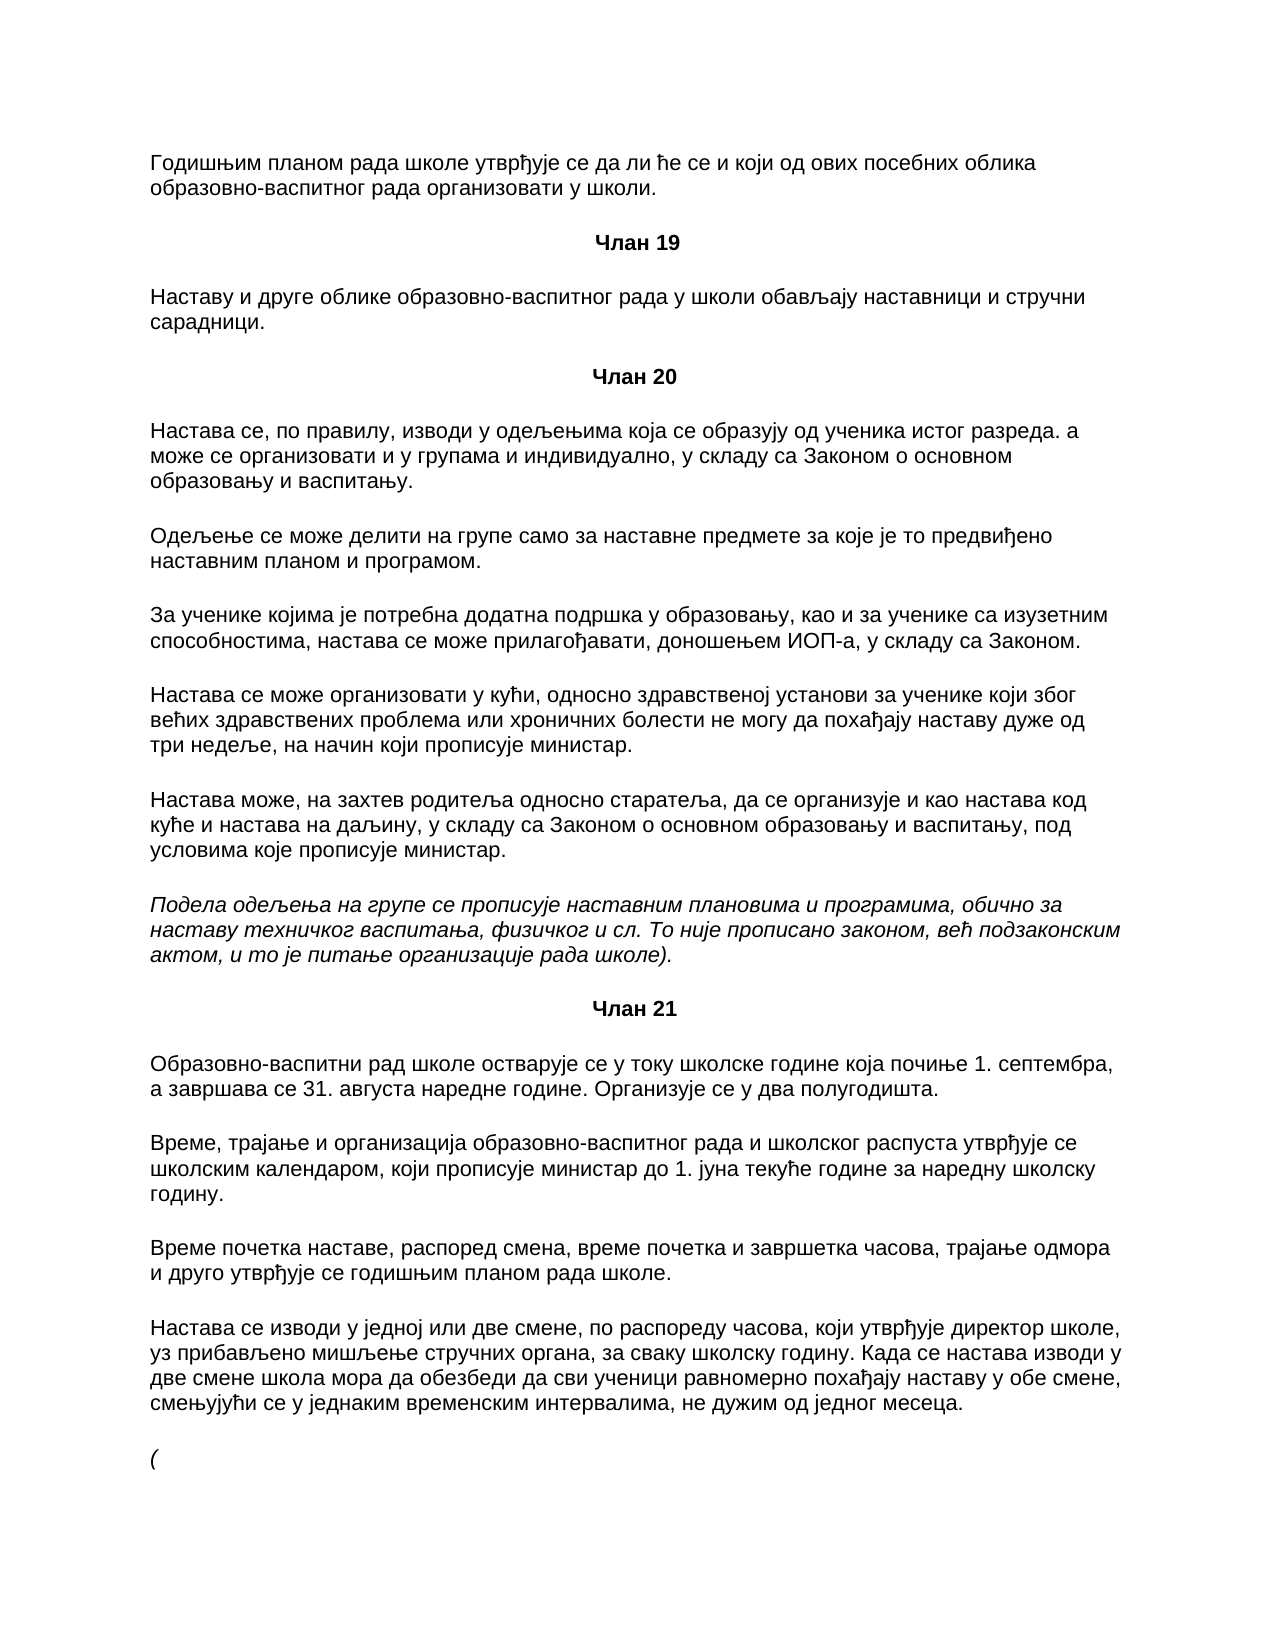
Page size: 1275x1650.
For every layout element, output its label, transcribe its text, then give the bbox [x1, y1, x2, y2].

text Време, трајање и организација образовно-васпитног рада и школског распуста утврђује се школским календаром, који прописује министар до 1. јуна текуће године за наредну школску годину. [150, 1130, 1125, 1206]
text Подела одељења на групе се прописује наставним плановима и програмима, обично за наставу техничког васпитања, физичког и сл. То није прописано законом, већ подзаконским актом, и то је питање организације рада школе). [150, 891, 1125, 967]
text Одељење се може делити на групе само за наставне предмете за које је то предвиђено наставним планом и програмом. [150, 523, 1125, 573]
text Годишњим планом рада школе утврђује се да ли ће се и који од ових посебних облика образовно-васпитног рада организовати у школи. [150, 150, 1125, 200]
text Члан 19 [150, 229, 1125, 255]
text ( [150, 1444, 1125, 1470]
text Настава се изводи у једној или две смене, по распореду часова, који утврђује директор школе, уз прибављено мишљење стручних органа, за сваку школску годину. Када се настава изводи у две смене школа мора да обезбеди да сви ученици равномерно похађају наставу у обе смене, смењујући се у једнаким временским интервалима, не дужим од једног месеца. [150, 1314, 1125, 1415]
text Члан 20 [150, 363, 1125, 389]
text За ученике којима је потребна додатна подршка у образовању, као и за ученике са изузетним способностима, настава се може прилагођавати, доношењем ИОП-а, у складу са Законом. [150, 602, 1125, 653]
text Образовно-васпитни рад школе остварује се у току школске године која почиње 1. септембра, а завршава се 31. августа наредне године. Организује се у два полугодишта. [150, 1051, 1125, 1101]
text Време почетка наставе, распоред смена, време почетка и завршетка часова, трајање одмора и друго утврђује се годишњим планом рада школе. [150, 1235, 1125, 1285]
text Наставу и друге облике образовно-васпитног рада у школи обављају наставници и стручни сарадници. [150, 284, 1125, 334]
text Настава се може организовати у кући, односно здравственој установи за ученике који због већих здравствених проблема или хроничних болести не могу да похађају наставу дуже од три недеље, на начин који прописује министар. [150, 682, 1125, 757]
text Настава се, по правилу, изводи у одељењима која се образују од ученика истог разреда. а може се организовати и у групама и индивидуално, у складу са Законом о основном образовању и васпитању. [150, 418, 1125, 493]
text Настава може, на захтев родитеља односно старатеља, да се организује и као настава код куће и настава на даљину, у складу са Законом о основном образовању и васпитању, под условима које прописује министар. [150, 787, 1125, 862]
text Члан 21 [150, 996, 1125, 1021]
